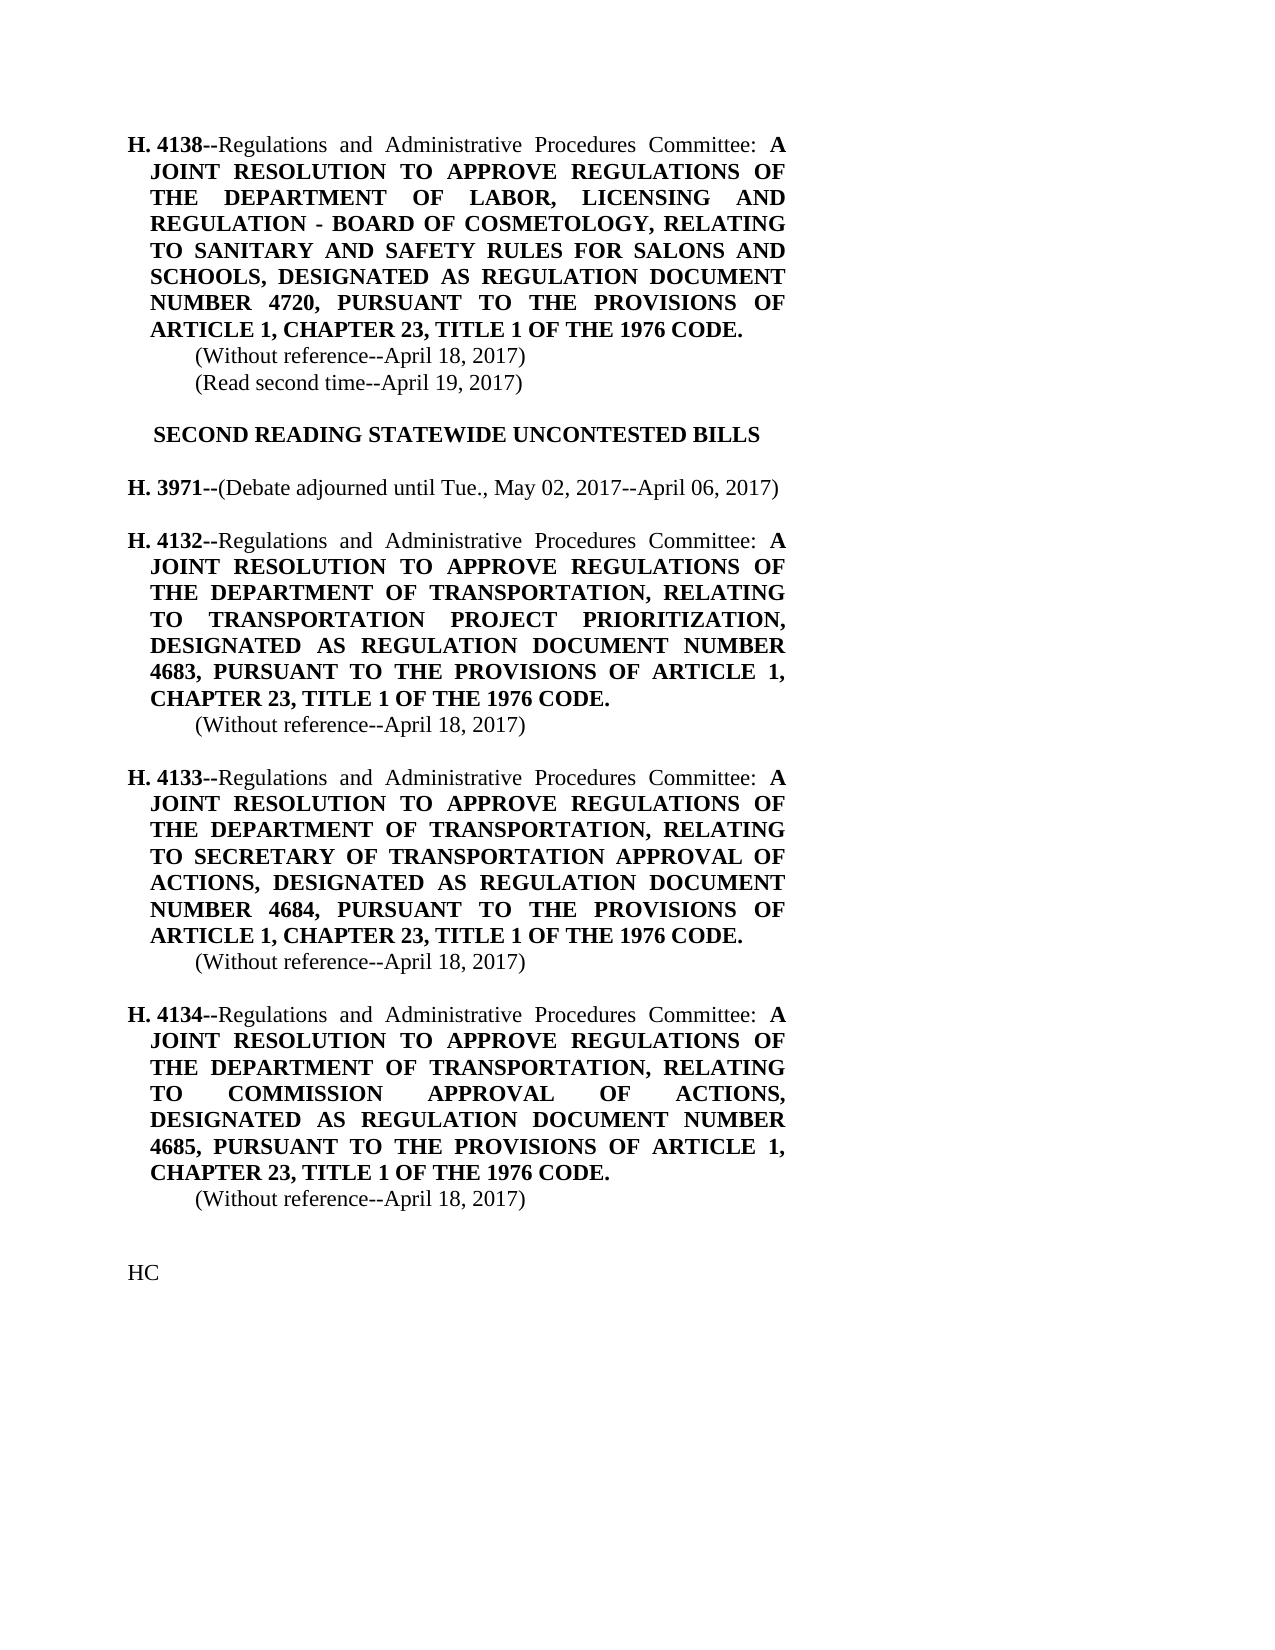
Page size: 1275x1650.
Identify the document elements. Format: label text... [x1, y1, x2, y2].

text (Without reference--April 18, 2017) [195, 1186, 786, 1212]
text H. 3971--(Debate adjourned until Tue., May 02, 2017--April 06, 2017) [127, 474, 786, 500]
text H. 4132--Regulations and Administrative Procedures Committee: A JOINT RESOLUTION TO APPROVE REGULATIONS OF THE DEPARTMENT OF TRANSPORTATION, RELATING TO TRANSPORTATION PROJECT PRIORITIZATION, DESIGNATED AS REGULATION DOCUMENT NUMBER 4683, PURSUANT TO THE PROVISIONS OF ARTICLE 1, CHAPTER 23, TITLE 1 OF THE 1976 CODE. [127, 527, 786, 711]
text H. 4134--Regulations and Administrative Procedures Committee: A JOINT RESOLUTION TO APPROVE REGULATIONS OF THE DEPARTMENT OF TRANSPORTATION, RELATING TO COMMISSION APPROVAL OF ACTIONS, DESIGNATED AS REGULATION DOCUMENT NUMBER 4685, PURSUANT TO THE PROVISIONS OF ARTICLE 1, CHAPTER 23, TITLE 1 OF THE 1976 CODE. [127, 1001, 786, 1186]
text H. 4138--Regulations and Administrative Procedures Committee: A JOINT RESOLUTION TO APPROVE REGULATIONS OF THE DEPARTMENT OF LABOR, LICENSING AND REGULATION - BOARD OF COSMETOLOGY, RELATING TO SANITARY AND SAFETY RULES FOR SALONS AND SCHOOLS, DESIGNATED AS REGULATION DOCUMENT NUMBER 4720, PURSUANT TO THE PROVISIONS OF ARTICLE 1, CHAPTER 23, TITLE 1 OF THE 1976 CODE. [127, 131, 786, 342]
text (Without reference--April 18, 2017) [195, 948, 786, 975]
text (Without reference--April 18, 2017) [195, 711, 786, 737]
text SECOND READING STATEWIDE UNCONTESTED BILLS [127, 421, 786, 448]
text (Read second time--April 19, 2017) [195, 368, 786, 395]
text H. 4133--Regulations and Administrative Procedures Committee: A JOINT RESOLUTION TO APPROVE REGULATIONS OF THE DEPARTMENT OF TRANSPORTATION, RELATING TO SECRETARY OF TRANSPORTATION APPROVAL OF ACTIONS, DESIGNATED AS REGULATION DOCUMENT NUMBER 4684, PURSUANT TO THE PROVISIONS OF ARTICLE 1, CHAPTER 23, TITLE 1 OF THE 1976 CODE. [127, 764, 786, 948]
text (Without reference--April 18, 2017) [195, 342, 786, 368]
